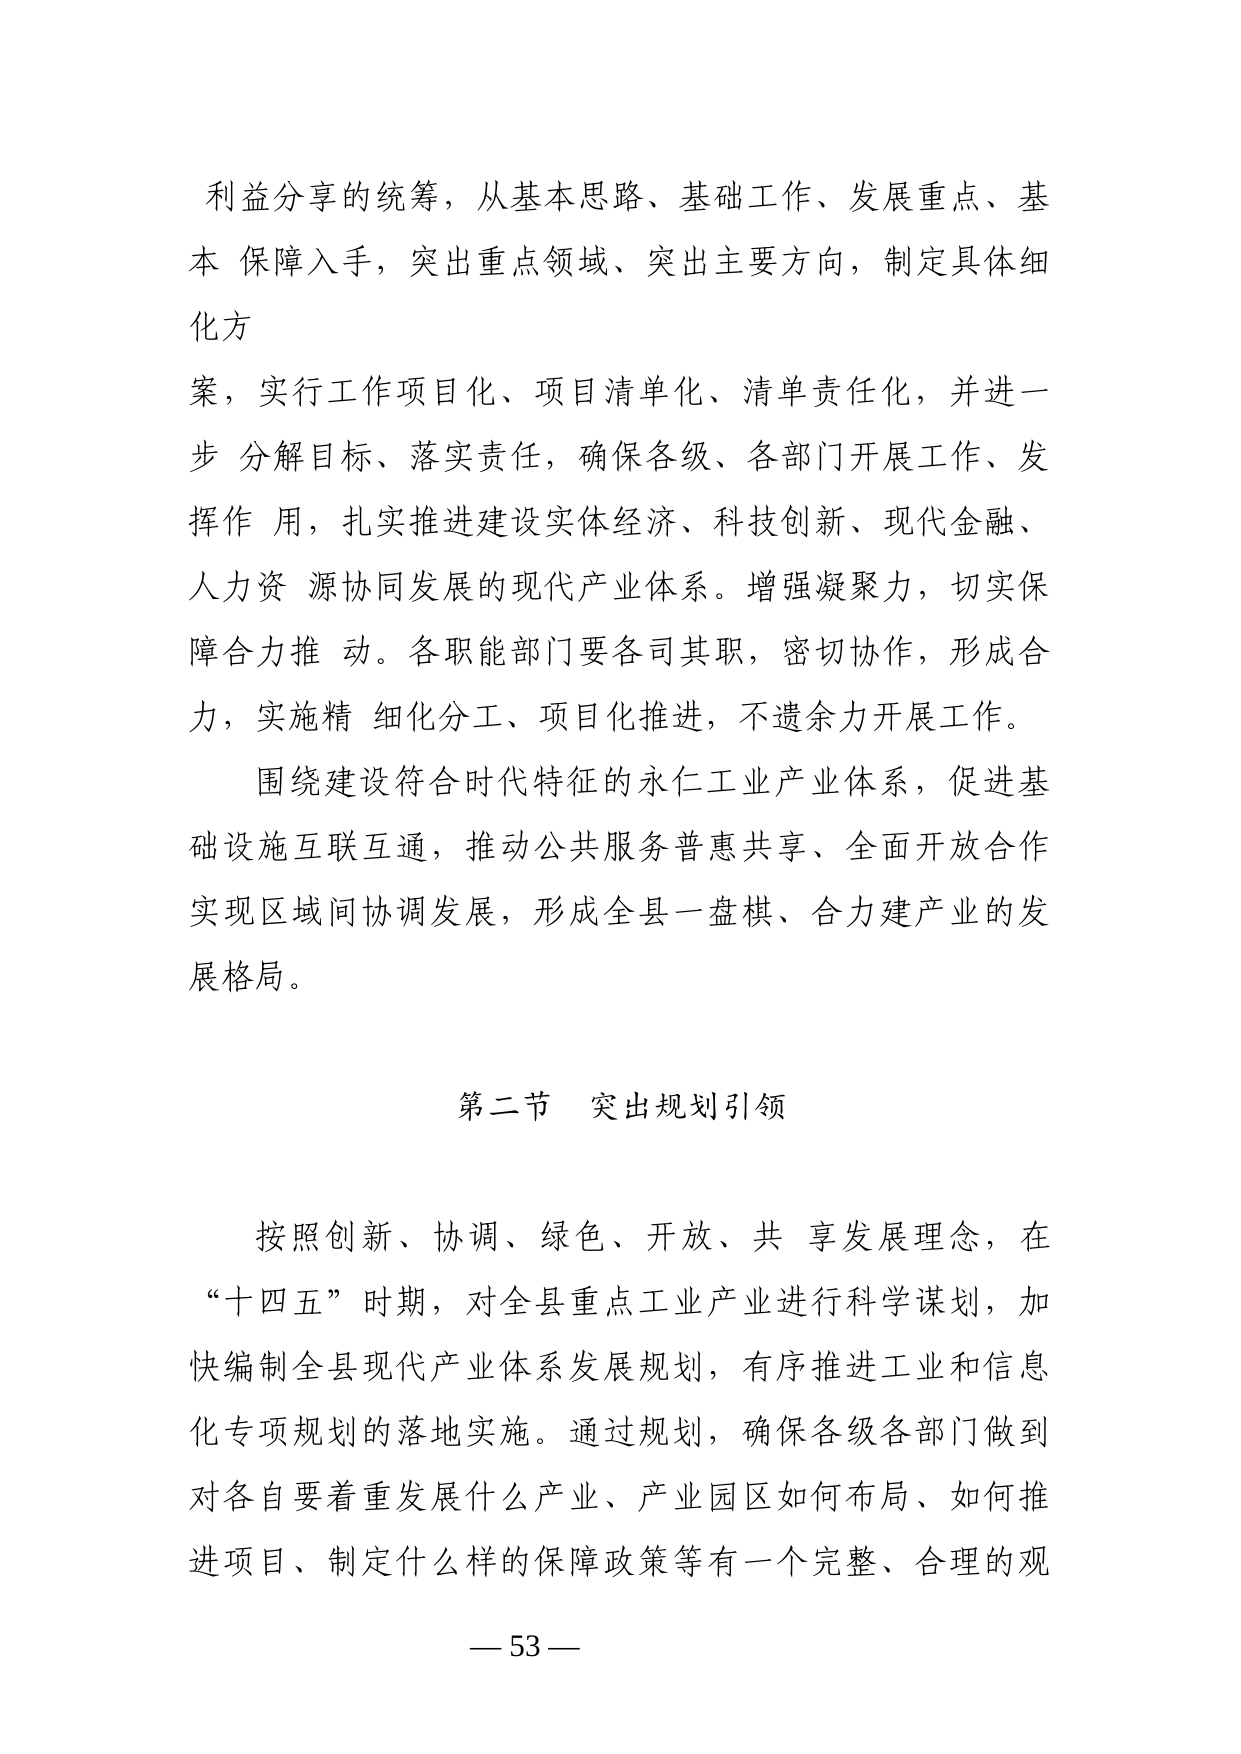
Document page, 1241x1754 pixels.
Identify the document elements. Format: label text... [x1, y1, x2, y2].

text 案，实行工作项目化、项目清单化、清单责任化，并进一步 分解目标、落实责任，确保各级、各部门开展工作、发挥作 用，扎实推进建设实体经济、科技创新、现代金融、人力资 源协同发展的现代产业体系。增强凝聚力，切实保障合力推 动。各职能部门要各司其职，密切协作，形成合力，实施精 细化分工、项目化推进，不遗余力开展工作。 [187, 357, 1053, 747]
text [187, 162, 1053, 357]
text 围绕建设符合时代特征的永仁工业产业体系，促进基础设施互联互通，推动公共服务普惠共享、全面开放合作、实现区域间协调发展，形成全县一盘棋、合力建产业的发展格局。 [187, 747, 1053, 1007]
text 第二节 突出规划引领 [187, 1072, 1053, 1137]
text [187, 1202, 1053, 1592]
